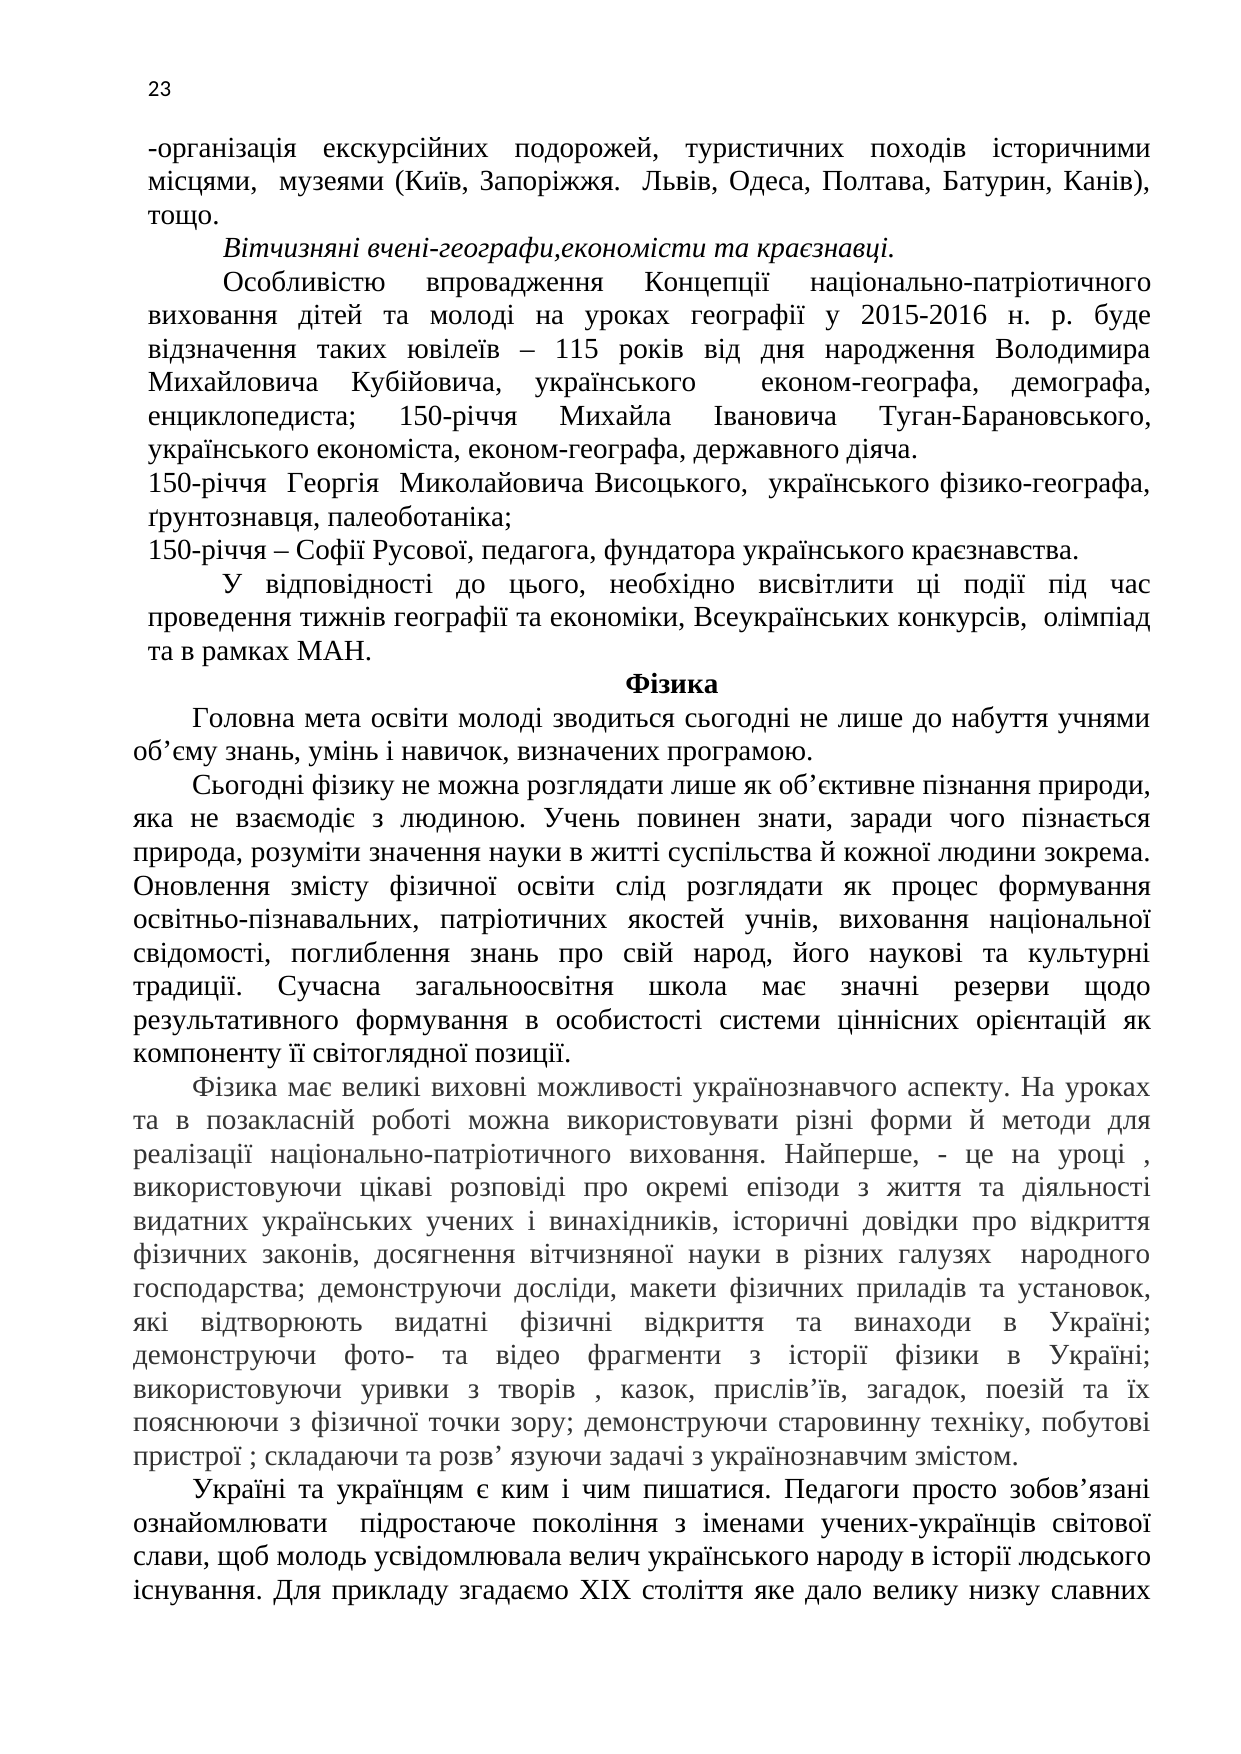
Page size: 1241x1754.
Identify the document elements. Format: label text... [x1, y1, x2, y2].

text Особливістю впровадження Концепції національно-патріотичного виховання дітей та молоді на уроках географії у 2015-2016 н. р. буде відзначення таких ювілеїв – 115 років від дня народження Володимира Михайловича Кубійовича, українського економ-географа, демографа, енциклопедиста; 150-річчя Михайла Івановича Туган-Барановського, українського економіста, економ-географа, державного діяча. [148, 264, 1152, 465]
text Головна мета освіти молоді зводиться сьогодні не лише до набуття учнями об’єму знань, умінь і навичок, визначених програмою. [133, 700, 1152, 767]
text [133, 1471, 1152, 1606]
text У відповідності до цього, необхідно висвітлити ці події під час проведення тижнів географії та економіки, Всеукраїнських конкурсів, олімпіад та в рамках МАН. [148, 566, 1152, 666]
text 150-річчя Георгія Миколайовича Висоцького, українського фізико-географа, ґрунтознавця, палеоботаніка; [148, 465, 1152, 532]
text Сьогодні фізику не можна розглядати лише як об’єктивне пізнання природи, яка не взаємодіє з людиною. Учень повинен знати, заради чого пізнається природа, розуміти значення науки в житті суспільства й кожної людини зокрема. Оновлення змісту фізичної освіти слід розглядати як процес формування освітньо-пізнавальних, патріотичних якостей учнів, виховання національної свідомості, поглиблення знань про свій народ, його наукові та культурні традиції. Сучасна загальноосвітня школа має значні резерви щодо результативного формування в особистості системи ціннісних орієнтацій як компоненту її світоглядної позиції. [133, 767, 1152, 1069]
text Фізика має великі виховні можливості українознавчого аспекту. На уроках та в позакласній роботі можна використовувати різні форми й методи для реалізації національно-патріотичного виховання. Найперше, - це на уроці , використовуючи цікаві розповіді про окремі епізоди з життя та діяльності видатних українських учених і винахідників, історичні довідки про відкриття фізичних законів, досягнення вітчизняної науки в різних галузях народного господарства; демонструючи досліди, макети фізичних приладів та установок, які відтворюють видатні фізичні відкриття та винаходи в Україні; демонструючи фото- та відео фрагменти з історії фізики в Україні; використовуючи уривки з творів , казок, прислів’їв, загадок, поезій та їх пояснюючи з фізичної точки зору; демонструючи старовинну техніку, побутові пристрої ; складаючи та розв’ язуючи задачі з українознавчим змістом. [133, 1069, 1152, 1471]
text -організація екскурсійних подорожей, туристичних походів історичними місцями, музеями (Київ, Запоріжжя. Львів, Одеса, Полтава, Батурин, Канів), тощо. [148, 130, 1152, 230]
text Вітчизняні вчені-географи,економісти та краєзнавці. [148, 230, 1152, 264]
text 150-річчя – Софії Русової, педагога, фундатора українського краєзнавства. [148, 532, 1152, 566]
text Фізика [133, 666, 1152, 700]
